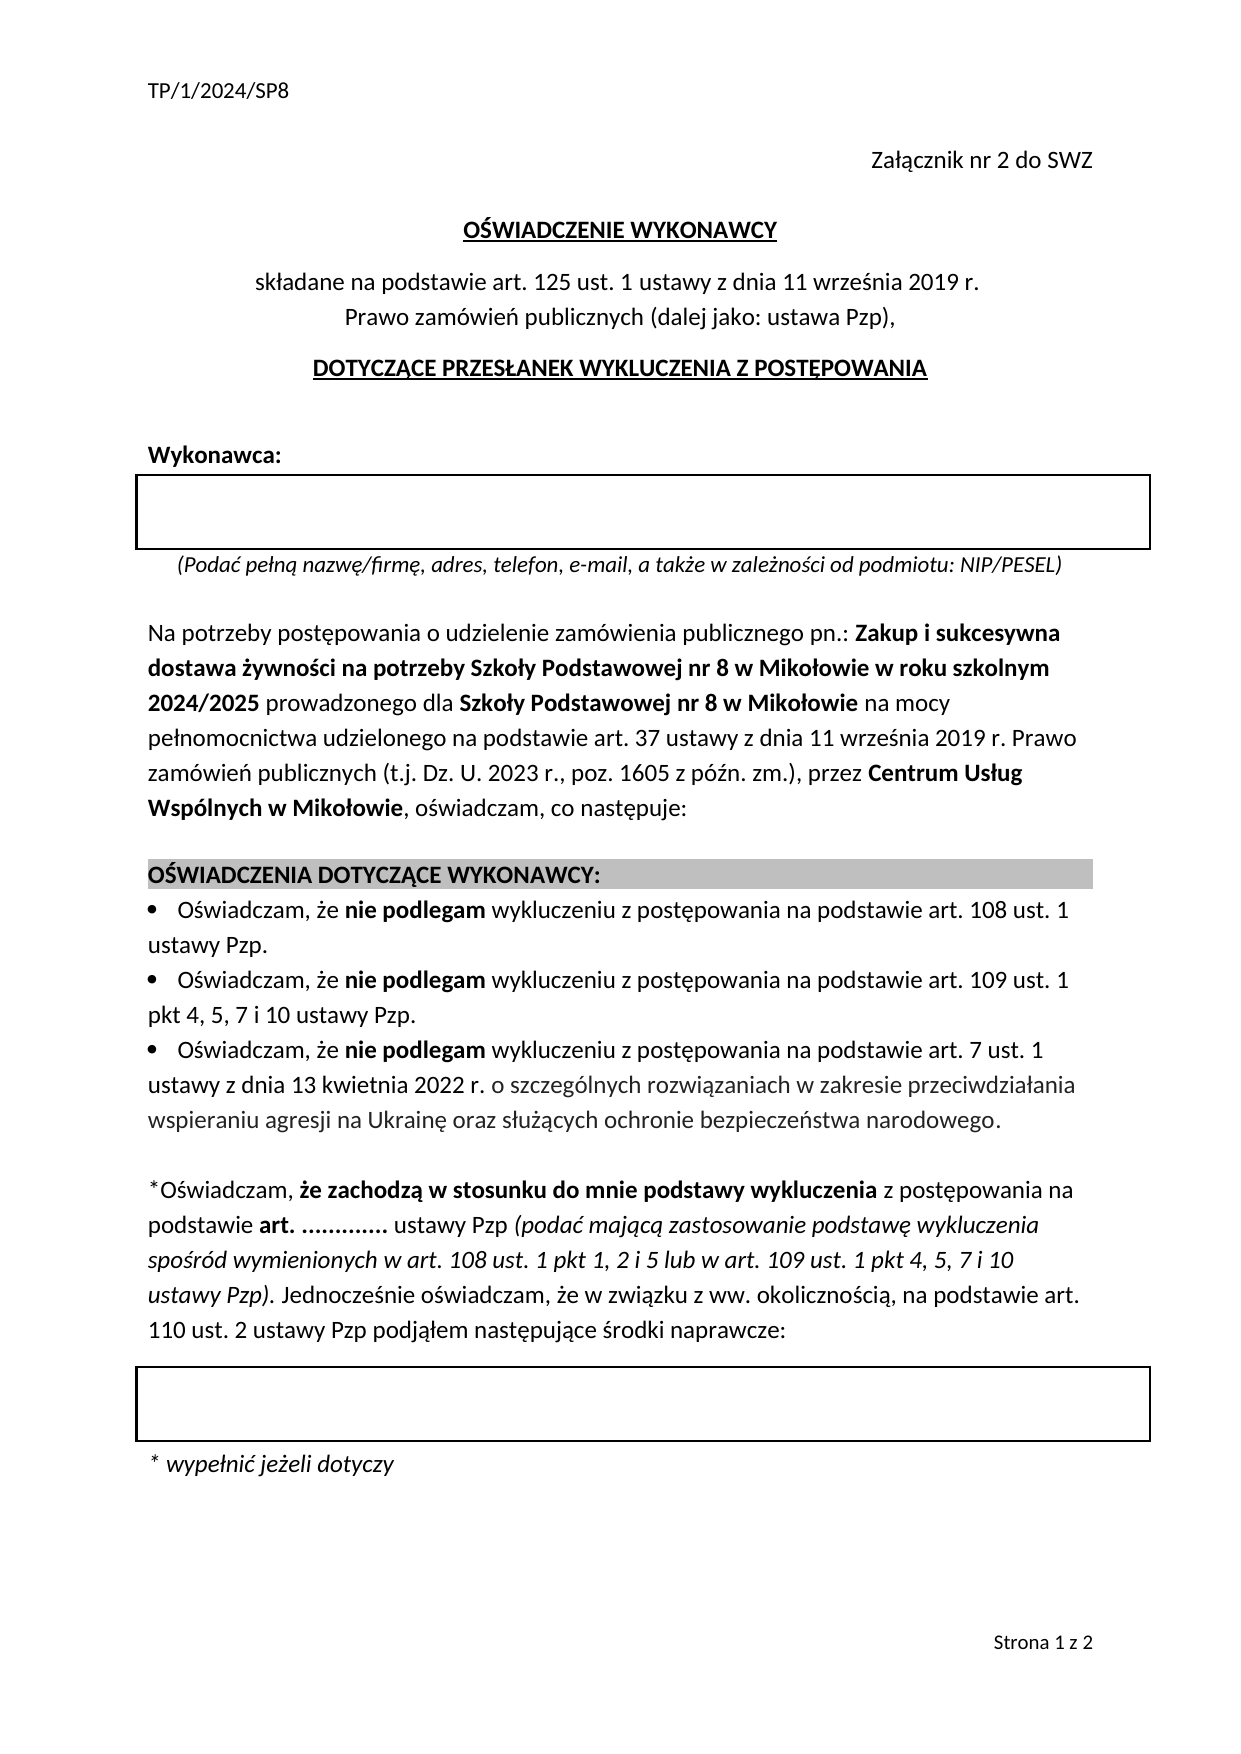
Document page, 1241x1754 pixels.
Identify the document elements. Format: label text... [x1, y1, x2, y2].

text OŚWIADCZENIE WYKONAWCY [148, 214, 1093, 244]
text *Oświadczam, że zachodzą w stosunku do mnie podstawy wykluczenia z postępowania na podstawie art. ............. ustawy Pzp (podać mającą zastosowanie podstawę wykluczenia spośród wymienionych w art. 108 ust. 1 pkt 1, 2 i 5 lub w art. 109 ust. 1 pkt 4, 5, 7 i 10 ustawy Pzp). Jednocześnie oświadczam, że w związku z ww. okolicznością, na podstawie art. 110 ust. 2 ustawy Pzp podjąłem następujące środki naprawcze: [148, 1174, 1093, 1344]
list Oświadczam, że nie podlegam wykluczeniu z postępowania na podstawie art. 109 ust. 1 pkt 4, 5, 7 i 10 ustawy Pzp. [148, 964, 1093, 1029]
text składane na podstawie art. 125 ust. 1 ustawy z dnia 11 września 2019 r. Prawo zamówień publicznych (dalej jako: ustawa Pzp), [148, 266, 1093, 331]
list Oświadczam, że nie podlegam wykluczeniu z postępowania na podstawie art. 7 ust. 1 ustawy z dnia 13 kwietnia 2022 r. o szczególnych rozwiązaniach w zakresie przeciwdziałania wspieraniu agresji na Ukrainę oraz służących ochronie bezpieczeństwa narodowego. [148, 1034, 1093, 1134]
text OświadczeniA dotyczące wykonawcy: [148, 859, 1093, 889]
text Na potrzeby postępowania o udzielenie zamówienia publicznego pn.: Zakup i sukcesywna dostawa żywności na potrzeby Szkoły Podstawowej nr 8 w Mikołowie w roku szkolnym 2024/2025 prowadzonego dla Szkoły Podstawowej nr 8 w Mikołowie na mocy pełnomocnictwa udzielonego na podstawie art. 37 ustawy z dnia 11 września 2019 r. Prawo zamówień publicznych (t.j. Dz. U. 2023 r., poz. 1605 z późn. zm.), przez Centrum Usług Wspólnych w Mikołowie, oświadczam, co następuje: [148, 618, 1093, 823]
table_header [138, 1368, 1149, 1440]
text Załącznik nr 2 do SWZ [148, 144, 1093, 174]
text DOTYCZĄCE PRZESŁANEK WYKLUCZENIA Z POSTĘPOWANIA [148, 352, 1093, 383]
text * wypełnić jeżeli dotyczy [148, 1448, 1093, 1581]
text Wykonawca: [148, 439, 1093, 469]
list Oświadczam, że nie podlegam wykluczeniu z postępowania na podstawie art. 108 ust. 1 ustawy Pzp. [148, 894, 1093, 959]
text (Podać pełną nazwę/firmę, adres, telefon, e-mail, a także w zależności od podmiotu: NIP/PESEL) [148, 550, 1093, 578]
table_header [138, 476, 1149, 548]
